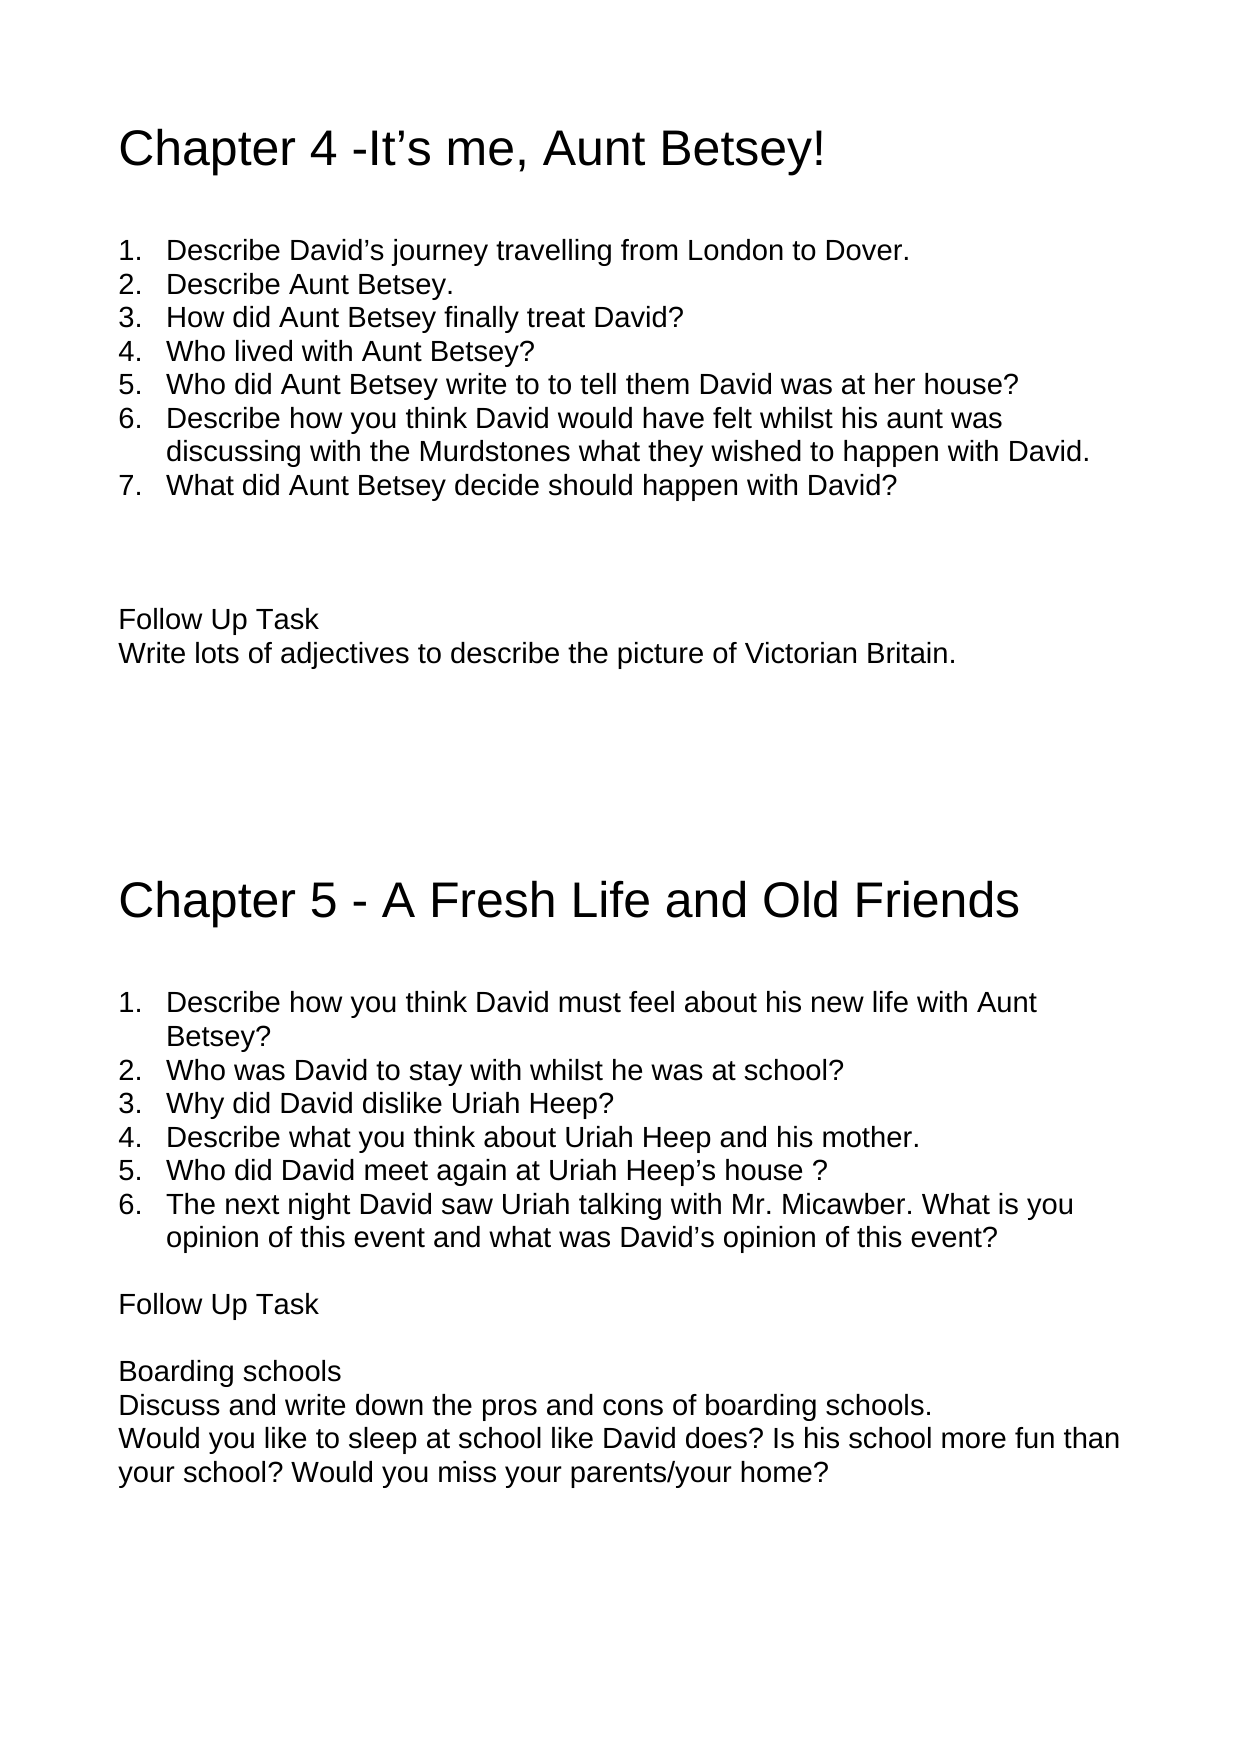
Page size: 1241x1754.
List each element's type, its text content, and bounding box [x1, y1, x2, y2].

list Who did Aunt Betsey write to to tell them David was at her house? [118, 367, 1122, 401]
text Chapter 4 -It’s me, Aunt Betsey! [118, 118, 1122, 176]
list Describe how you think David would have felt whilst his aunt was discussing with the Murdstones what they wished to happen with David. [118, 401, 1122, 468]
text Follow Up Task [118, 1287, 1122, 1321]
list Who was David to stay with whilst he was at school? [118, 1052, 1122, 1086]
list What did Aunt Betsey decide should happen with David? [118, 468, 1122, 501]
list Who did David meet again at Uriah Heep’s house ? [118, 1153, 1122, 1187]
list Describe Aunt Betsey. [118, 267, 1122, 300]
text Write lots of adjectives to describe the picture of Victorian Britain. [118, 636, 1122, 669]
text Boarding schools Discuss and write down the pros and cons of boarding schools. Would you like to sleep at school like David does? Is his school more fun than your school? Would you miss your parents/your home? [118, 1354, 1122, 1488]
list Describe how you think David must feel about his new life with Aunt Betsey? [118, 985, 1122, 1052]
list How did Aunt Betsey finally treat David? [118, 300, 1122, 334]
list Who lived with Aunt Betsey? [118, 334, 1122, 367]
text Follow Up Task [118, 602, 1122, 636]
list Describe David’s journey travelling from London to Dover. [118, 233, 1122, 267]
list The next night David saw Uriah talking with Mr. Micawber. What is you opinion of this event and what was David’s opinion of this event? [118, 1187, 1122, 1254]
list Describe what you think about Uriah Heep and his mother. [118, 1119, 1122, 1153]
list Why did David dislike Uriah Heep? [118, 1086, 1122, 1119]
text Chapter 5 - A Fresh Life and Old Friends [118, 870, 1122, 928]
